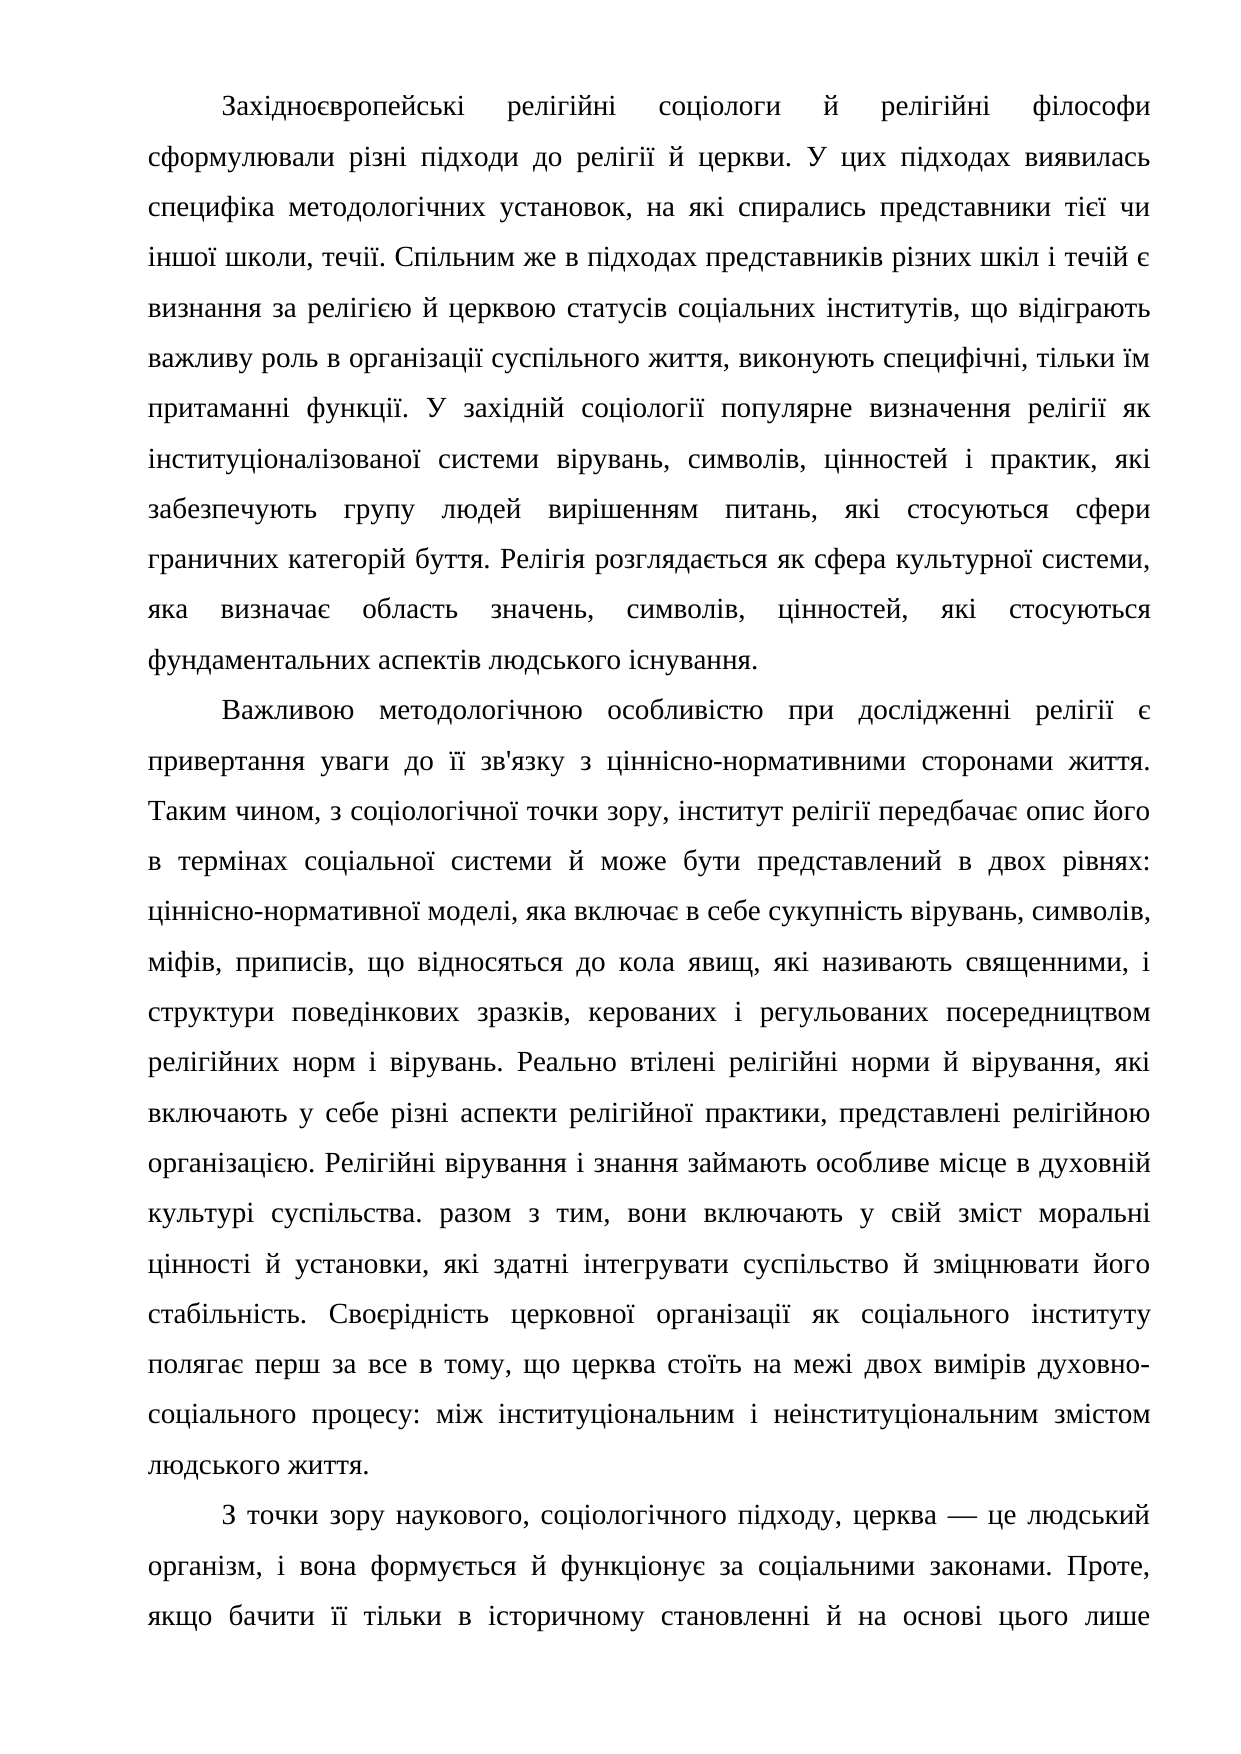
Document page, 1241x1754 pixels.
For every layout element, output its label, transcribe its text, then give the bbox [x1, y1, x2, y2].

text Західноєвропейські релігійні соціологи й релігійні філософи сформулювали різні підходи до релігії й церкви. У цих підходах виявилась специфіка методологічних установок, на які спирались представники тієї чи іншої школи, течії. Спільним же в підходах представників різних шкіл і течій є визнання за релігією й церквою статусів соціальних інститутів, що відіграють важливу роль в організації суспільного життя, виконують специфічні, тільки їм притаманні функції. У західній соціології популярне визначення релігії як інституціоналізованої системи вірувань, символів, цінностей і практик, які забезпечують групу людей вирішенням питань, які стосуються сфери граничних категорій буття. Релігія розглядається як сфера культурної системи, яка визначає область значень, символів, цінностей, які стосуються фундаментальних аспектів людського існування. [148, 88, 1152, 676]
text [148, 1497, 1152, 1631]
text Важливою методологічною особливістю при дослідженні релігії є привертання уваги до її зв'язку з ціннісно-нормативними сторонами життя. Таким чином, з соціологічної точки зору, інститут релігії передбачає опис його в термінах соціальної системи й може бути представлений в двох рівнях: ціннісно-нормативної моделі, яка включає в себе сукупність вірувань, символів, міфів, приписів, що відносяться до кола явищ, які називають священними, і структури поведінкових зразків, керованих і регульованих посередництвом релігійних норм і вірувань. Реально втілені релігійні норми й вірування, які включають у себе різні аспекти релігійної практики, представлені релігійною організацією. Релігійні вірування і знання займають особливе місце в духовній культурі суспільства. разом з тим, вони включають у свій зміст моральні цінності й установки, які здатні інтегрувати суспільство й зміцнювати його стабільність. Своєрідність церковної організації як соціального інституту полягає перш за все в тому, що церква стоїть на межі двох вимірів духовно-соціального процесу: між інституціональним і неінституціональним змістом людського життя. [148, 692, 1152, 1481]
